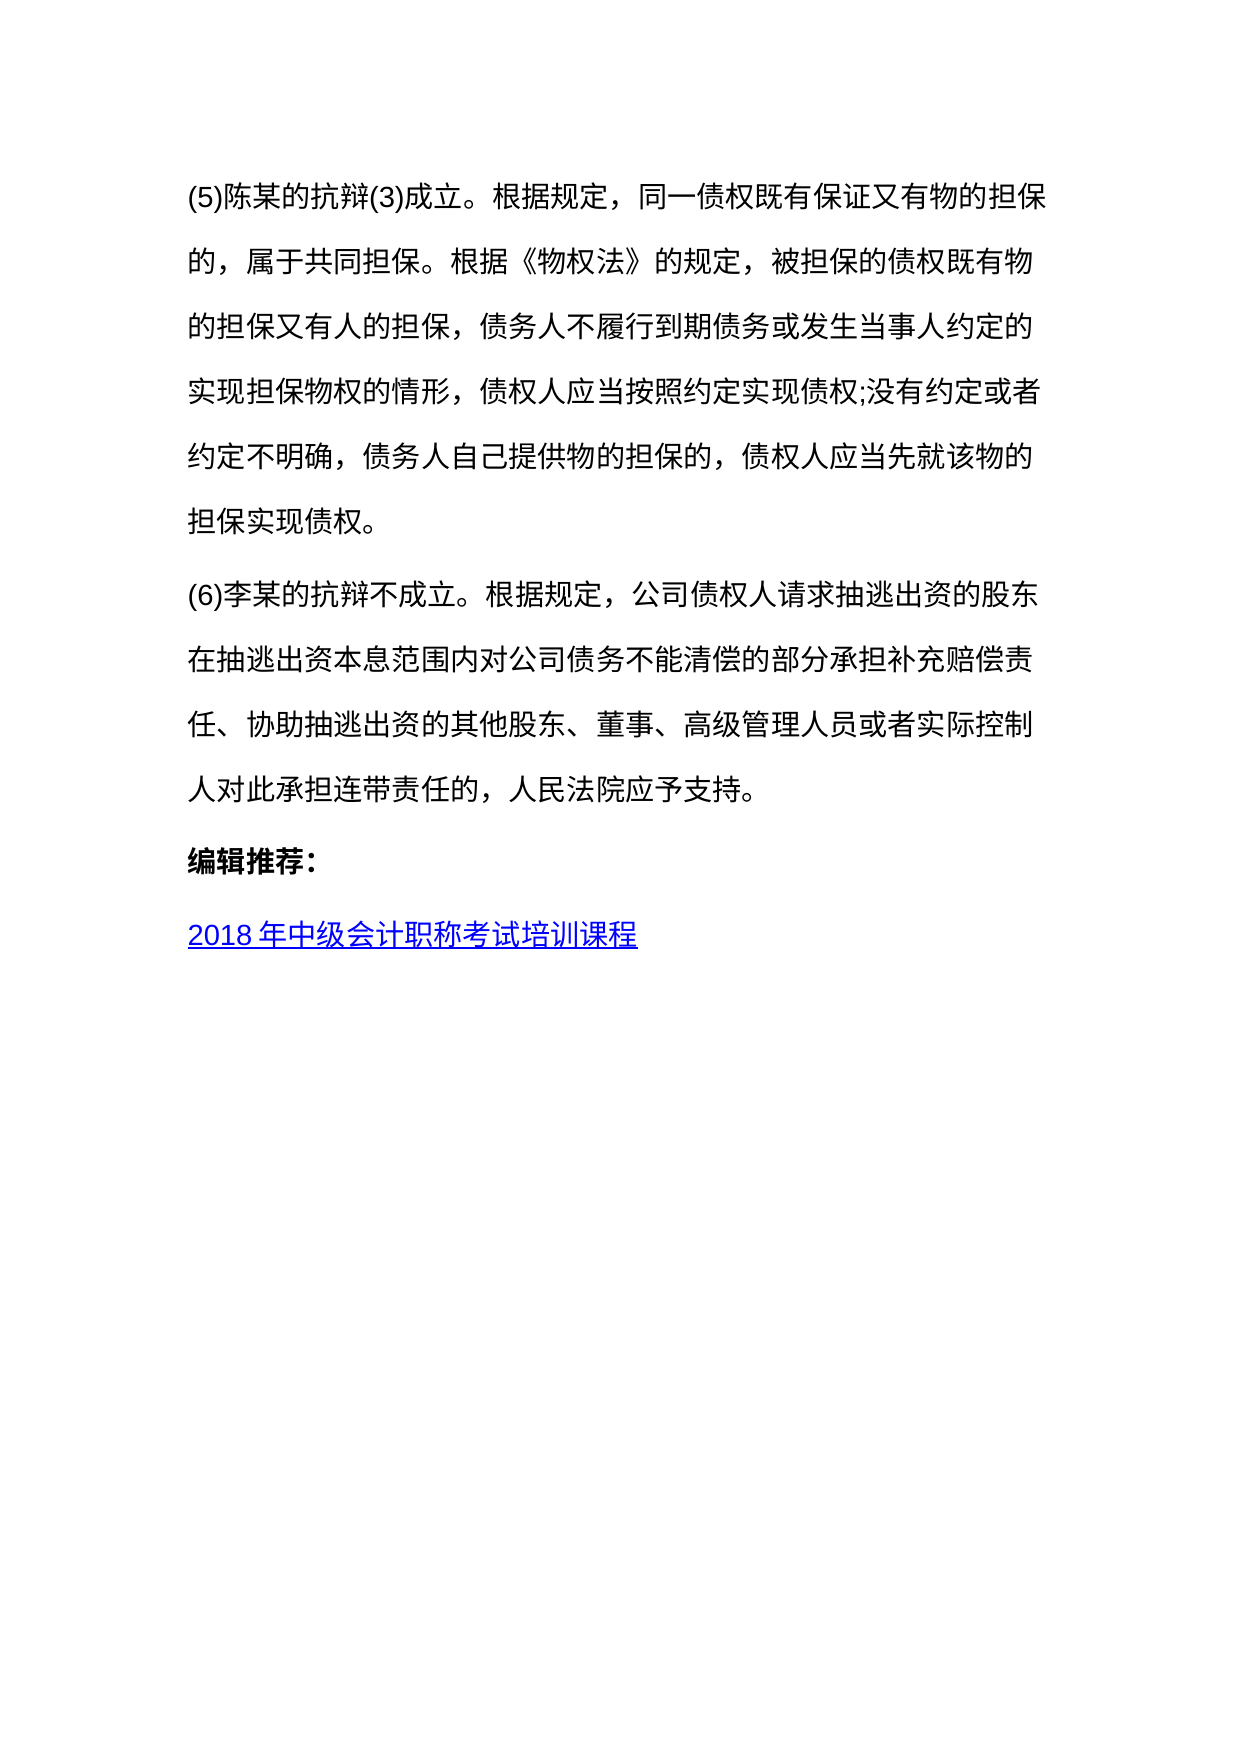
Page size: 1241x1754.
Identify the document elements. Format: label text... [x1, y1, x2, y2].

text (5)陈某的抗辩(3)成立。根据规定，同一债权既有保证又有物的担保的，属于共同担保。根据《物权法》的规定，被担保的债权既有物的担保又有人的担保，债务人不履行到期债务或发生当事人约定的实现担保物权的情形，债权人应当按照约定实现债权;没有约定或者约定不明确，债务人自己提供物的担保的，债权人应当先就该物的担保实现债权。 [187, 162, 1053, 552]
text 编辑推荐： [187, 828, 1053, 893]
text 2018年中级会计职称考试培训课程 [187, 900, 1053, 965]
text (6)李某的抗辩不成立。根据规定，公司债权人请求抽逃出资的股东在抽逃出资本息范围内对公司债务不能清偿的部分承担补充赔偿责任、协助抽逃出资的其他股东、董事、高级管理人员或者实际控制人对此承担连带责任的，人民法院应予支持。 [187, 560, 1053, 820]
